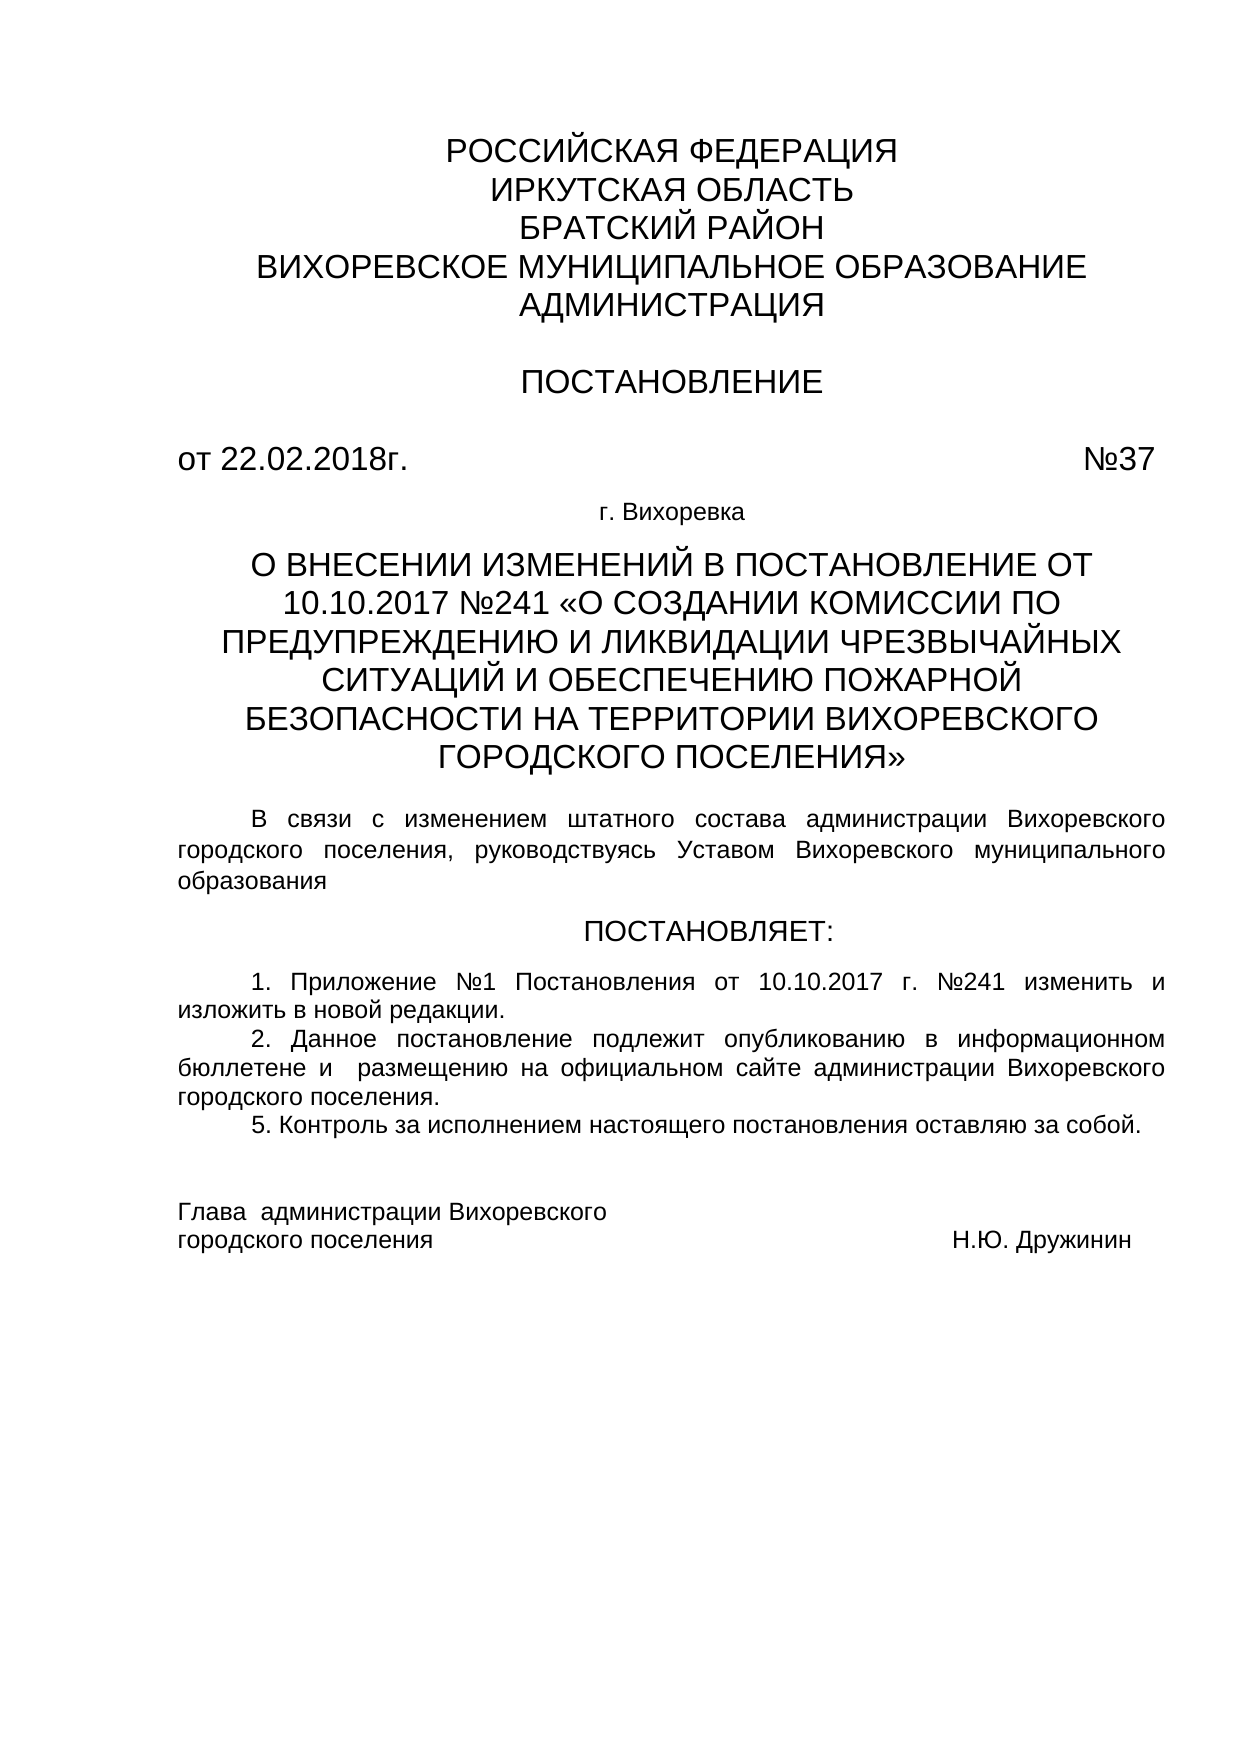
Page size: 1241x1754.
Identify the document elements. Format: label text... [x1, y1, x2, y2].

text АДМИНИСТРАЦИЯ [177, 285, 1167, 324]
text ВИХОРЕВСКОЕ МУНИЦИПАЛЬНОЕ ОБРАЗОВАНИЕ [177, 247, 1167, 285]
text 5. Контроль за исполнением настоящего постановления оставляю за собой. [177, 1111, 1167, 1139]
text В связи с изменением штатного состава администрации Вихоревского городского поселения, руководствуясь Уставом Вихоревского муниципального образования [177, 804, 1167, 895]
text РОССИЙСКАЯ ФЕДЕРАЦИЯ [177, 103, 1167, 170]
text ИРКУТСКАЯ ОБЛАСТЬ [177, 170, 1167, 208]
text БРАТСКИЙ РАЙОН [177, 208, 1167, 247]
text ПОСТАНОВЛЕНИЕ [177, 362, 1167, 401]
text 2. Данное постановление подлежит опубликованию в информационном бюллетене и размещению на официальном сайте администрации Вихоревского городского поселения. [177, 1024, 1167, 1111]
text г. Вихоревка [177, 497, 1167, 526]
text 1. Приложение №1 Постановления от 10.10.2017 г. №241 изменить и изложить в новой редакции. [177, 967, 1167, 1024]
text Глава администрации Вихоревского [177, 1197, 1167, 1226]
text О ВНЕСЕНИИ ИЗМЕНЕНИЙ В ПОСТАНОВЛЕНИЕ ОТ 10.10.2017 №241 «О СОЗДАНИИ КОМИССИИ ПО ПРЕДУПРЕЖДЕНИЮ И ЛИКВИДАЦИИ ЧРЕЗВЫЧАЙНЫХ СИТУАЦИЙ И ОБЕСПЕЧЕНИЮ ПОЖАРНОЙ БЕЗОПАСНОСТИ НА ТЕРРИТОРИИ ВИХОРЕВСКОГО ГОРОДСКОГО ПОСЕЛЕНИЯ» [177, 545, 1167, 775]
text городского поселения Н.Ю. Дружинин [177, 1226, 1167, 1254]
text от 22.02.2018г. №37 [177, 439, 1167, 477]
text ПОСТАНОВЛЯЕТ: [177, 914, 1167, 947]
